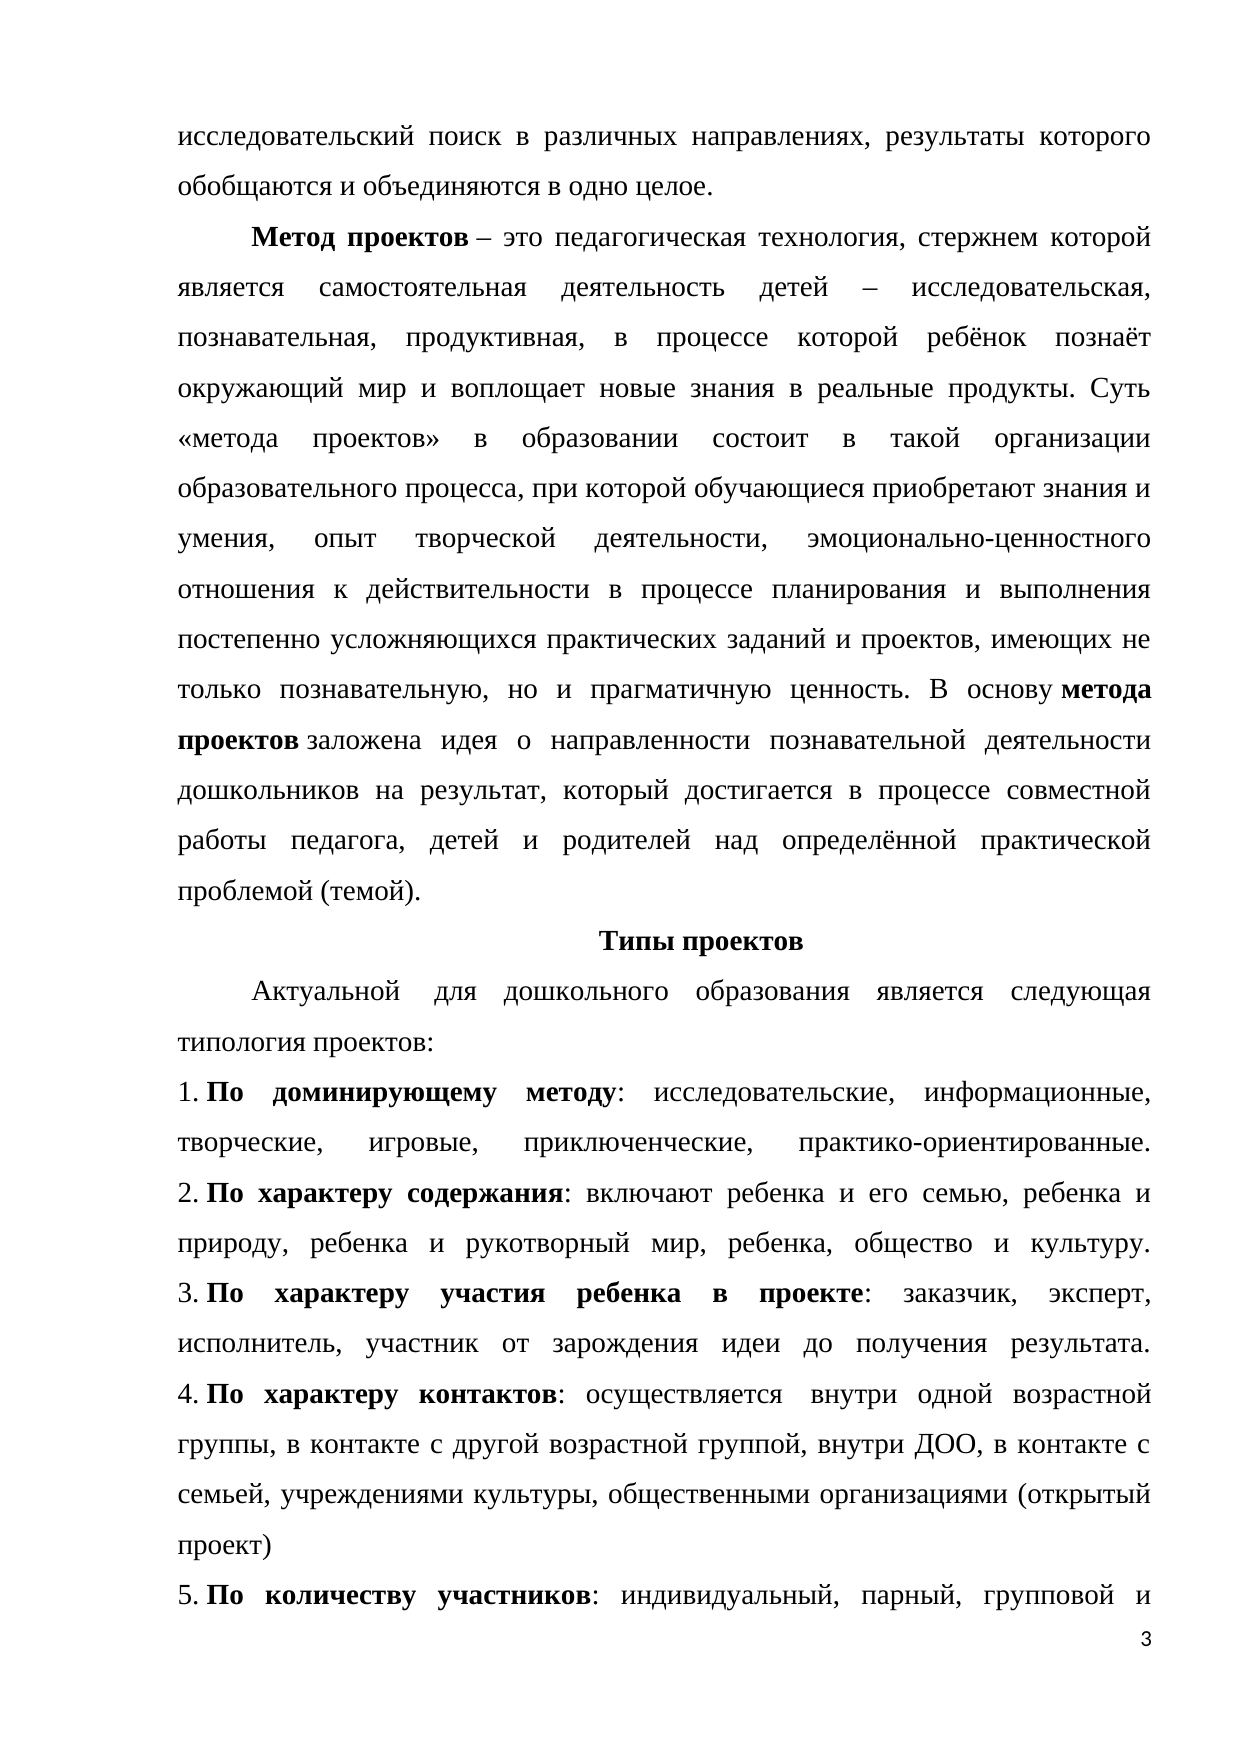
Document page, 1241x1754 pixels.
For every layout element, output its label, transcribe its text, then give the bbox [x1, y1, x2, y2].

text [177, 1074, 1152, 1611]
text Типы проектов [177, 923, 1152, 957]
text Актуальной для дошкольного образования является следующая типология проектов: [177, 973, 1152, 1057]
text Метод проектов – это педагогическая технология, стержнем которой является самостоятельная деятельность детей – исследовательская, познавательная, продуктивная, в процессе которой ребёнок познаёт окружающий мир и воплощает новые знания в реальные продукты. Суть «метода проектов» в образовании состоит в такой организации образовательного процесса, при которой обучающиеся приобретают знания и умения, опыт творческой деятельности, эмоционально-ценностного отношения к действительности в процессе планирования и выполнения постепенно усложняющихся практических заданий и проектов, имеющих не только познавательную, но и прагматичную ценность. В основу метода проектов заложена идея о направленности познавательной деятельности дошкольников на результат, который достигается в процессе совместной работы педагога, детей и родителей над определённой практической проблемой (темой). [177, 219, 1152, 906]
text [177, 118, 1152, 202]
